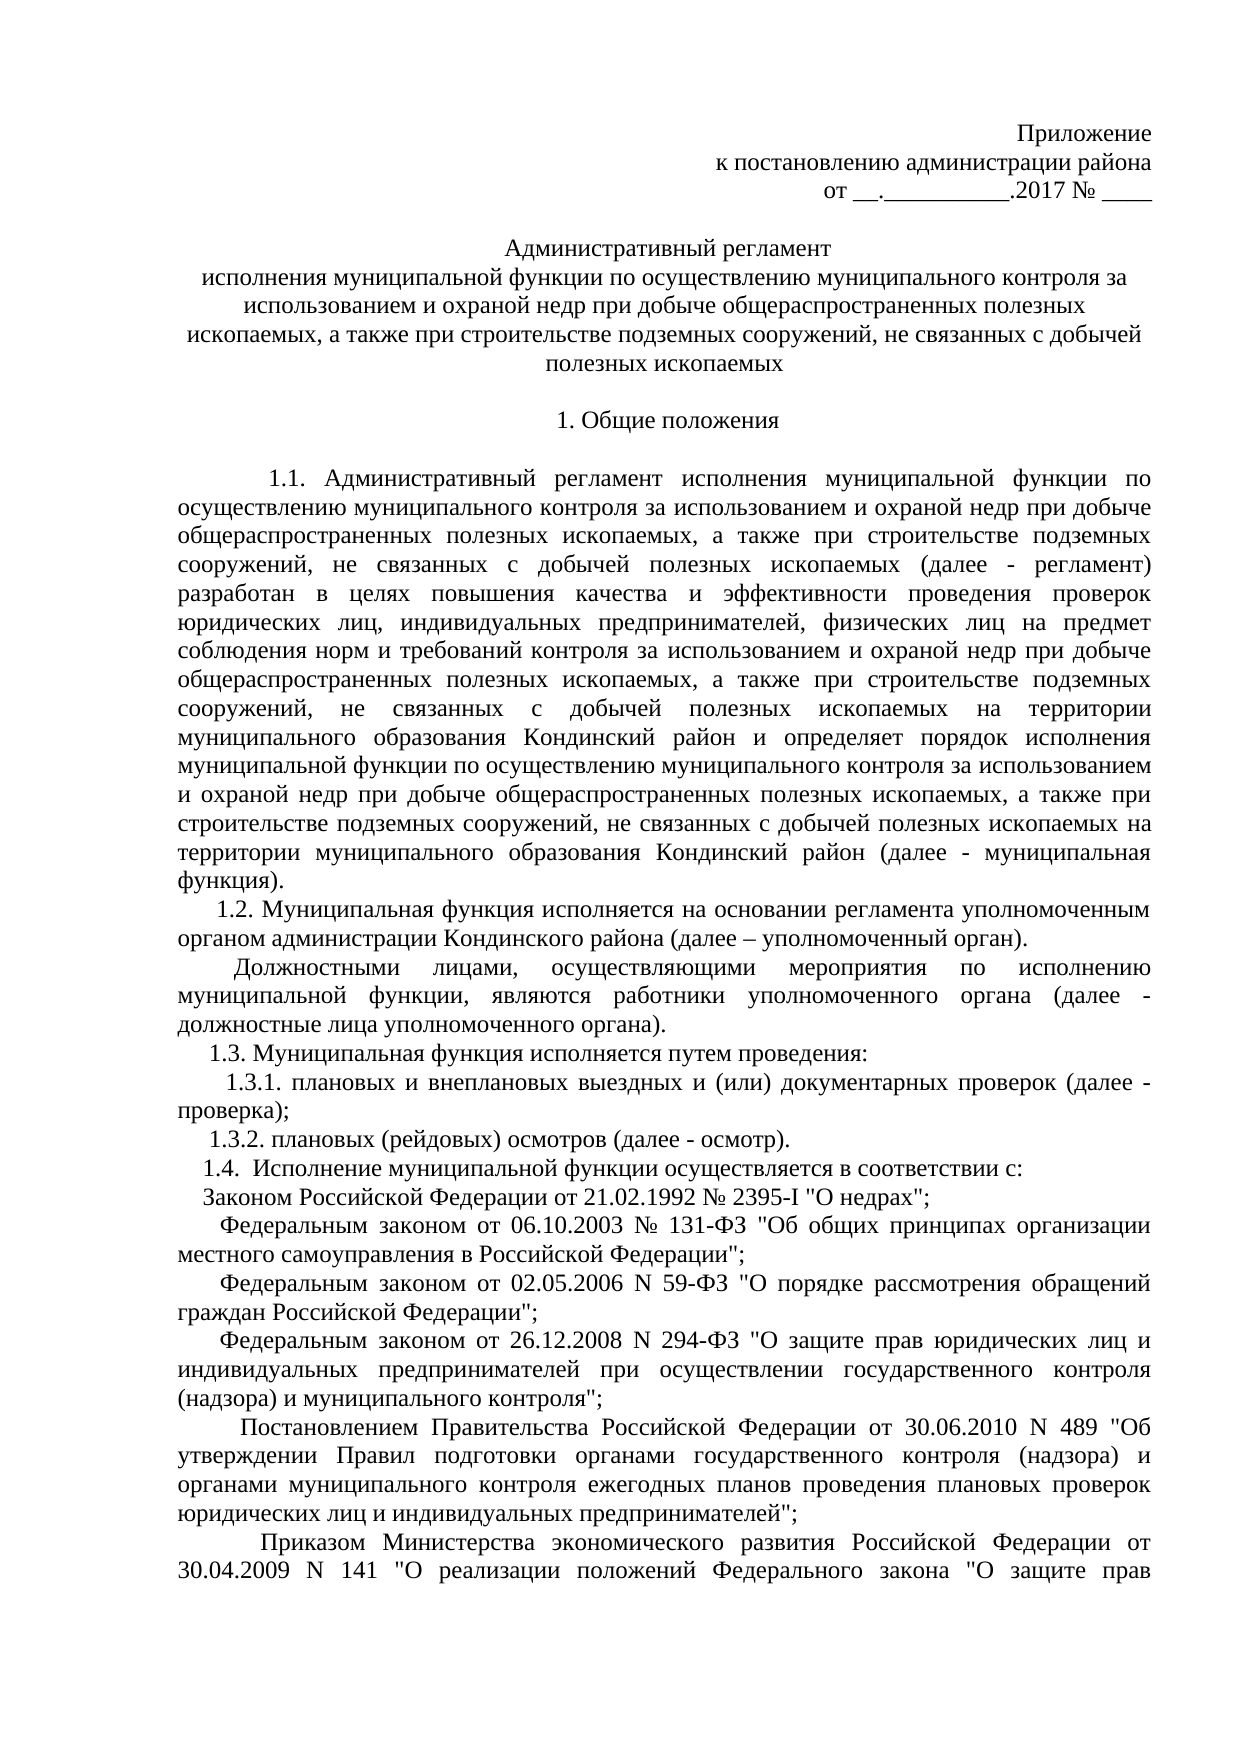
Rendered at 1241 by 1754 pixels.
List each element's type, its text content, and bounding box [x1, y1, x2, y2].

text Федеральным законом от 02.05.2006 N 59-ФЗ "О порядке рассмотрения обращений граждан Российской Федерации"; [177, 1268, 1152, 1326]
text 1. Общие положения [177, 406, 1152, 434]
text Приложение [694, 118, 1152, 147]
text 1.3.2. плановых (рейдовых) осмотров (далее - осмотр). [177, 1124, 1152, 1153]
text 1.3.1. плановых и внеплановых выездных и (или) документарных проверок (далее - проверка); [177, 1067, 1152, 1124]
text Постановлением Правительства Российской Федерации от 30.06.2010 N 489 "Об утверждении Правил подготовки органами государственного контроля (надзора) и органами муниципального контроля ежегодных планов проведения плановых проверок юридических лиц и индивидуальных предпринимателей"; [177, 1412, 1152, 1527]
text Законом Российской Федерации от 21.02.1992 № 2395-I "О недрах"; [177, 1182, 1152, 1211]
text исполнения муниципальной функции по осуществлению муниципального контроля за использованием и охраной недр при добыче общераспространенных полезных ископаемых, а также при строительстве подземных сооружений, не связанных с добычей полезных ископаемых [177, 262, 1152, 377]
text Федеральным законом от 26.12.2008 N 294-ФЗ "О защите прав юридических лиц и индивидуальных предпринимателей при осуществлении государственного контроля (надзора) и муниципального контроля"; [177, 1326, 1152, 1412]
text к постановлению администрации района [694, 147, 1152, 176]
text 1.3. Муниципальная функция исполняется путем проведения: [177, 1038, 1152, 1067]
text 1.4. Исполнение муниципальной функции осуществляется в соответствии с: [177, 1153, 1152, 1182]
text Должностными лицами, осуществляющими мероприятия по исполнению муниципальной функции, являются работники уполномоченного органа (далее - должностные лица уполномоченного органа). [177, 952, 1152, 1038]
text от __.__________.2017 № ____ [694, 176, 1152, 204]
text 1.2. Муниципальная функция исполняется на основании регламента уполномоченным органом администрации Кондинского района (далее – уполномоченный орган). [177, 894, 1152, 952]
text 1.1. Административный регламент исполнения муниципальной функции по осуществлению муниципального контроля за использованием и охраной недр при добыче общераспространенных полезных ископаемых, а также при строительстве подземных сооружений, не связанных с добычей полезных ископаемых (далее - регламент) разработан в целях повышения качества и эффективности проведения проверок юридических лиц, индивидуальных предпринимателей, физических лиц на предмет соблюдения норм и требований контроля за использованием и охраной недр при добыче общераспространенных полезных ископаемых, а также при строительстве подземных сооружений, не связанных с добычей полезных ископаемых на территории муниципального образования Кондинский район и определяет порядок исполнения муниципальной функции по осуществлению муниципального контроля за использованием и охраной недр при добыче общераспространенных полезных ископаемых, а также при строительстве подземных сооружений, не связанных с добычей полезных ископаемых на территории муниципального образования Кондинский район (далее - муниципальная функция). [177, 463, 1152, 894]
text Административный регламент [177, 233, 1152, 262]
text Федеральным законом от 06.10.2003 № 131-ФЗ "Об общих принципах организации местного самоуправления в Российской Федерации"; [177, 1211, 1152, 1268]
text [177, 1527, 1152, 1584]
